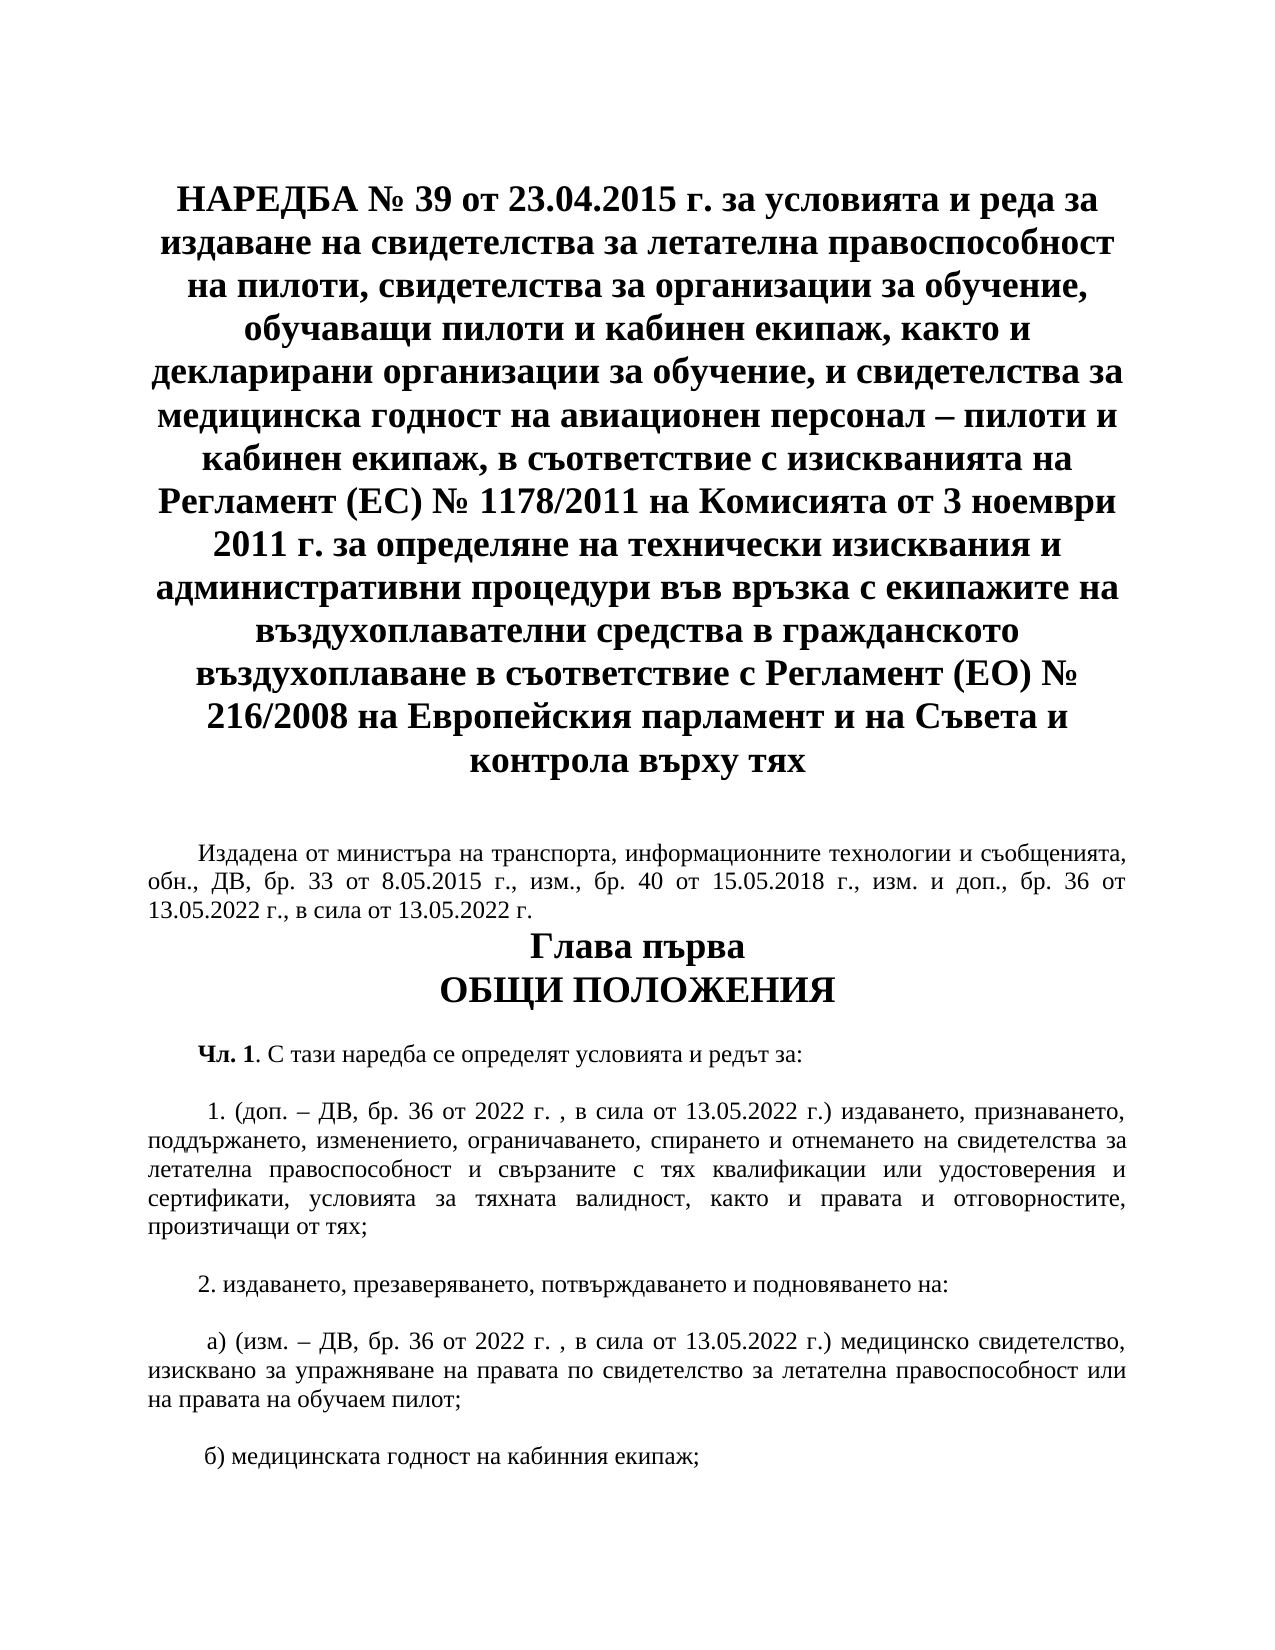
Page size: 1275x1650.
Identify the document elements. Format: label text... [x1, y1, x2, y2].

text а) (изм. – ДВ, бр. 36 от 2022 г. , в сила от 13.05.2022 г.) медицинско свидетелство, изисквано за упражняване на правата по свидетелство за летателна правоспособност или на правата на обучаем пилот; [148, 1326, 1127, 1413]
text Глава първа [148, 924, 1127, 967]
text 2. издаването, презаверяването, потвърждаването и подновяването на: [148, 1269, 1127, 1298]
text Чл. 1. С тази наредба се определят условията и редът за: [148, 1039, 1127, 1068]
text б) медицинската годност на кабинния екипаж; [148, 1441, 1127, 1470]
text ОБЩИ ПОЛОЖЕНИЯ [148, 967, 1127, 1010]
text НАРЕДБА № 39 от 23.04.2015 г. за условията и реда за издаване на свидетелства за летателна правоспособност на пилоти, свидетелства за организации за обучение, обучаващи пилоти и кабинен екипаж, както и декларирани организации за обучение, и свидетелства за медицинска годност на авиационен персонал – пилоти и кабинен екипаж, в съответствие с изискванията на Регламент (ЕС) № 1178/2011 на Комисията от 3 ноември 2011 г. за определяне на технически изисквания и административни процедури във връзка с екипажите на въздухоплавателни средства в гражданското въздухоплаване в съответствие с Регламент (ЕО) № 216/2008 на Европейския парламент и на Съвета и контрола върху тях [148, 176, 1127, 780]
text Издадена от министъра на транспорта, информационните технологии и съобщенията, обн., ДВ, бр. 33 от 8.05.2015 г., изм., бр. 40 от 15.05.2018 г., изм. и доп., бр. 36 от 13.05.2022 г., в сила от 13.05.2022 г. [148, 838, 1127, 924]
text 1. (доп. – ДВ, бр. 36 от 2022 г. , в сила от 13.05.2022 г.) издаването, признаването, поддържането, изменението, ограничаването, спирането и отнемането на свидетелства за летателна правоспособност и свързаните с тях квалификации или удостоверения и сертификати, условията за тяхната валидност, както и правата и отговорностите, произтичащи от тях; [148, 1096, 1127, 1240]
